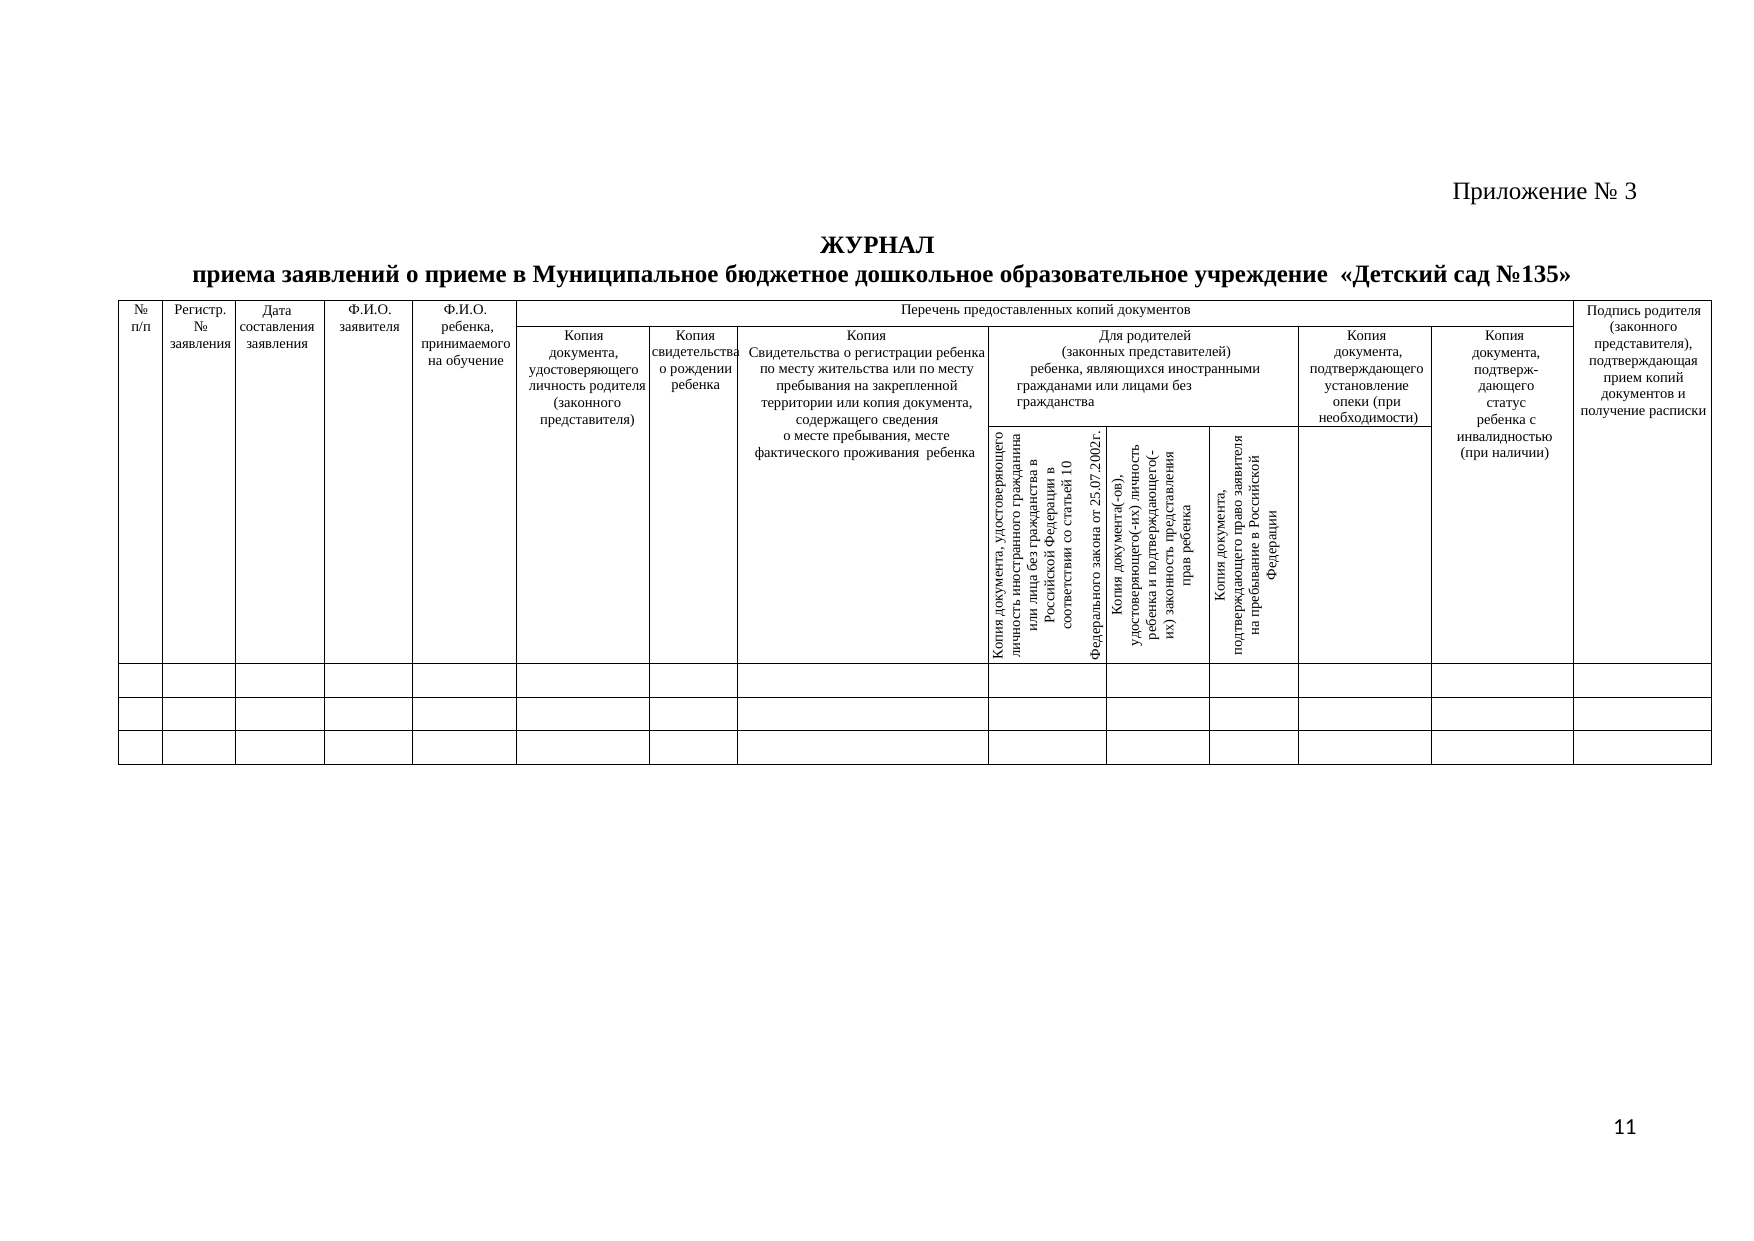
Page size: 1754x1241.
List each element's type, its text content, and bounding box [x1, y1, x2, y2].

table_cell [738, 698, 988, 730]
table_cell [989, 731, 1106, 763]
table_cell [236, 731, 324, 763]
table_cell [1107, 698, 1209, 730]
table_cell [738, 731, 988, 763]
table_cell [1432, 664, 1573, 697]
table_cell [236, 698, 324, 730]
table_cell [1299, 698, 1431, 730]
table_header Дата составления заявления [236, 301, 324, 663]
table_cell [1107, 731, 1209, 763]
table_cell Копия документа, подтверж- дающего статус ребенка с инвалидностью (при наличии) [1432, 327, 1573, 663]
table_header Регистр. № заявления [163, 301, 235, 663]
table_cell [1210, 698, 1298, 730]
table_cell [163, 698, 235, 730]
table_cell [1574, 664, 1711, 697]
table_cell [650, 698, 737, 730]
table_cell [413, 731, 516, 763]
table_cell [119, 664, 162, 697]
table_cell Копия документа, удостоверяющего личность родителя (законного представителя) [517, 327, 649, 663]
table_cell [517, 664, 649, 697]
text ЖУРНАЛ [818, 231, 936, 259]
table_cell [517, 698, 649, 730]
table_cell [119, 731, 162, 763]
table_cell [650, 664, 737, 697]
table_header Ф.И.О. заявителя [325, 301, 412, 663]
table_cell [1210, 731, 1298, 763]
table_cell Для родителей (законных представителей) ребенка, являющихся иностранными гражданами или лицами без гражданства [989, 327, 1298, 426]
table_cell [1574, 698, 1711, 730]
table_header Ф.И.О. ребенка, принимаемого на обучение [413, 301, 516, 663]
table_header Перечень предоставленных копий документов [517, 301, 1573, 326]
table_header № п/п [119, 301, 162, 663]
table_cell [119, 698, 162, 730]
table_cell [650, 731, 737, 763]
text приема заявлений о приеме в Муниципальное бюджетное дошкольное образовательное учреждение «Детский сад №135» [192, 259, 1725, 288]
table_cell [325, 731, 412, 763]
table_cell [413, 664, 516, 697]
table_cell [1432, 698, 1573, 730]
table_cell [1210, 664, 1298, 697]
table_cell [163, 664, 235, 697]
table_cell [517, 731, 649, 763]
table_cell [1574, 731, 1711, 763]
table_cell Копия документа, подтверждающего установление опеки (при необходимости) [1299, 327, 1431, 426]
table_cell Копия Свидетельства о регистрации ребенка по месту жительства или по месту пребывания на закрепленной территории или копия документа, содержащего сведения о месте пребывания, месте фактического проживания ребенка [738, 327, 988, 663]
table_cell [413, 698, 516, 730]
text Приложение № 3 [106, 176, 1637, 205]
table_cell [738, 664, 988, 697]
table_cell [989, 698, 1106, 730]
table_cell [325, 698, 412, 730]
table_cell [163, 731, 235, 763]
table_cell [1299, 664, 1431, 697]
table_cell Копия документа(-ов), удостоверяющего(-их) личность ребенка и подтверждающего(-их) законность представления прав ребенка [1107, 427, 1209, 663]
table_cell [325, 664, 412, 697]
table_cell Копия документа, удостоверяющего личность иностранного гражданина или лица без гражданства в Российской Федерации в соответствии со статьей 10 Федерального закона от 25.07.2002г. [989, 427, 1106, 663]
table_cell [1299, 731, 1431, 763]
table_cell [236, 664, 324, 697]
table_cell [1107, 664, 1209, 697]
table_cell [1299, 427, 1431, 663]
table_cell Копия документа, подтверждающего право заявителя на пребывание в Российской Федерации [1210, 427, 1298, 663]
table_cell [989, 664, 1106, 697]
table_cell [1432, 731, 1573, 763]
table_cell Копия свидетельства о рождении ребенка [650, 327, 737, 663]
table_header Подпись родителя (законного представителя), подтверждающая прием копий документов и получение расписки [1574, 301, 1711, 663]
